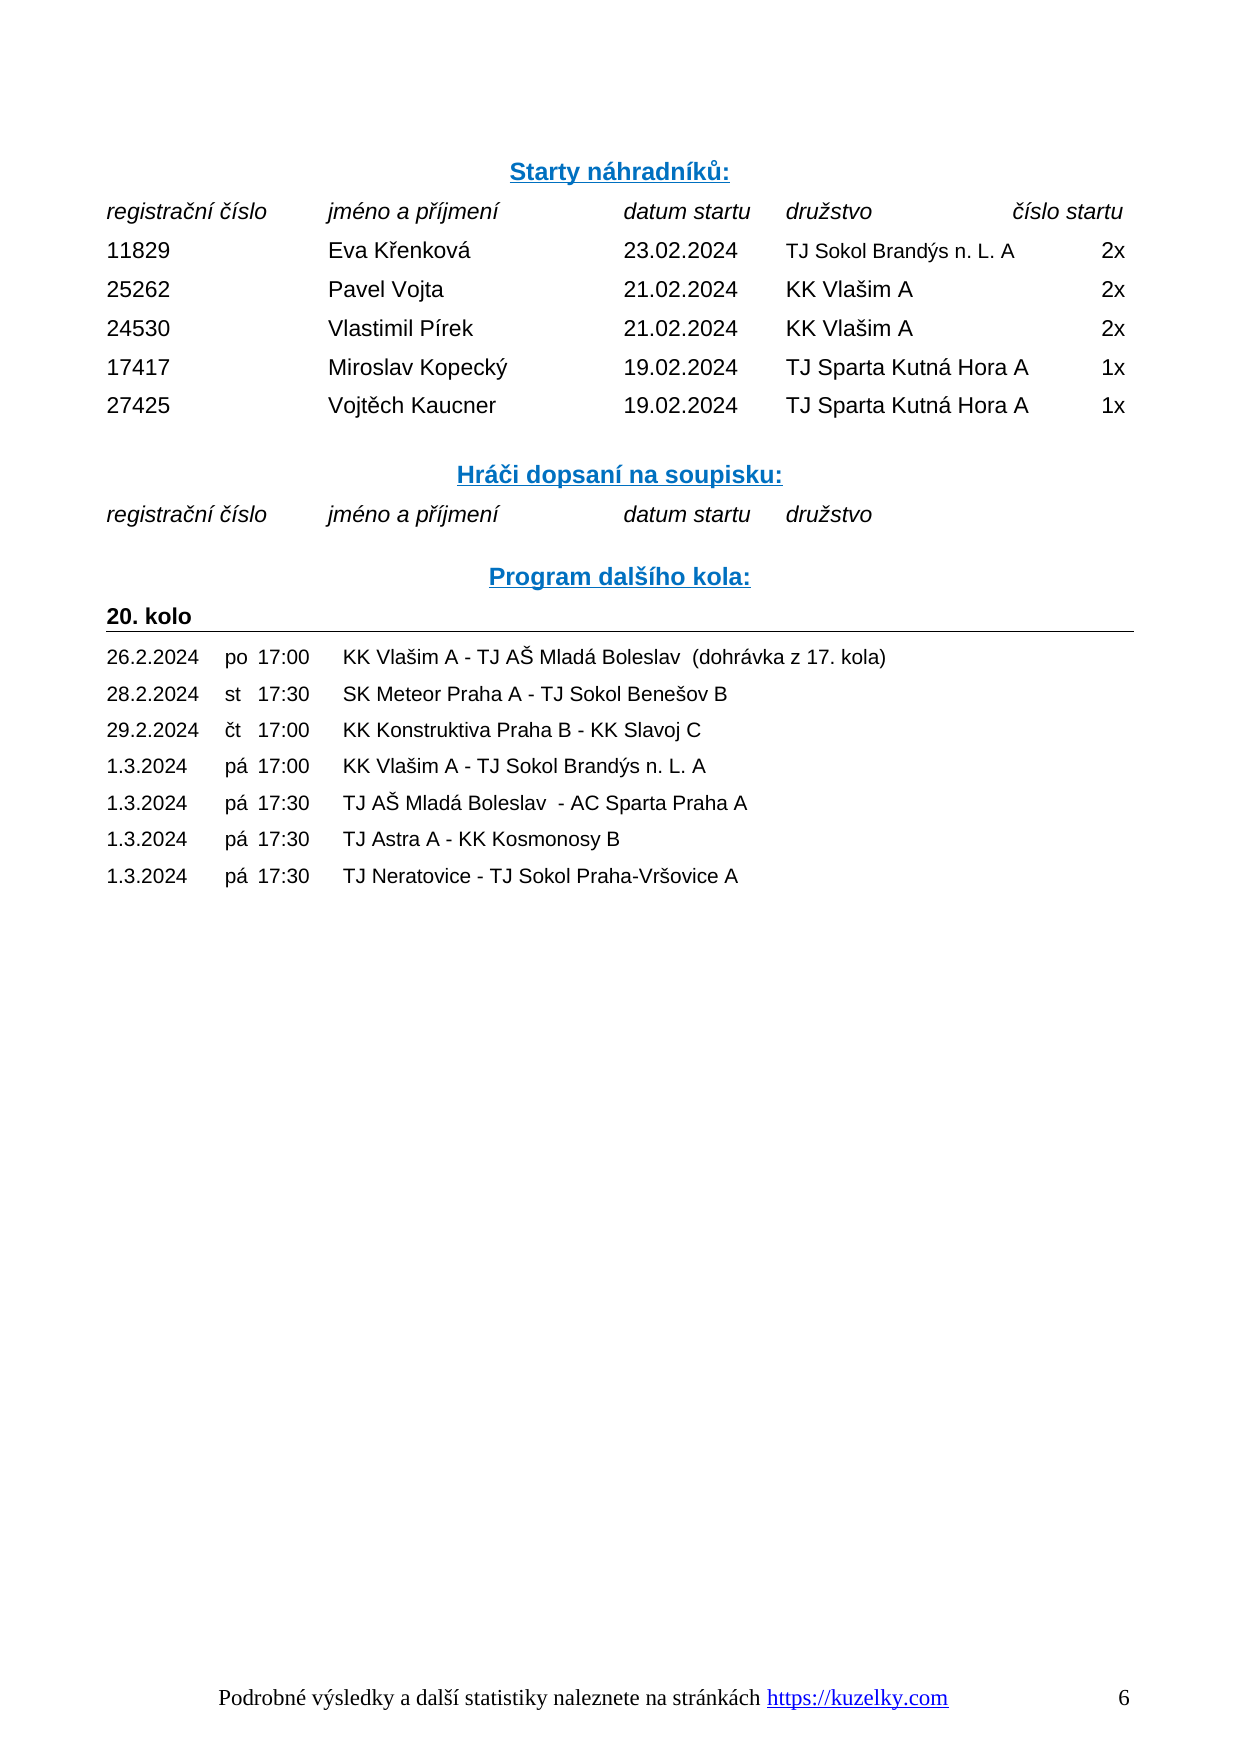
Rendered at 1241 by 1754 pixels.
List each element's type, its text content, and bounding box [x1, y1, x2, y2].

text 27425 Vojtěch Kaucner 19.02.2024 TJ Sparta Kutná Hora A 1x [106, 392, 1134, 419]
text 1.3.2024 pá 17:00 KK Vlašim A - TJ Sokol Brandýs n. L. A [106, 754, 1134, 778]
text 24530 Vlastimil Pírek 21.02.2024 KK Vlašim A 2x [106, 315, 1134, 341]
text Program dalšího kola: [94, 562, 1145, 591]
text registrační číslo jméno a příjmení datum startu družstvo [106, 501, 1134, 528]
text 20. kolo [106, 603, 1134, 631]
text 1.3.2024 pá 17:30 TJ Astra A - KK Kosmonosy B [106, 827, 1134, 851]
text registrační číslo jméno a příjmení datum startu družstvo číslo startu [106, 198, 1134, 224]
text 17417 Miroslav Kopecký 19.02.2024 TJ Sparta Kutná Hora A 1x [106, 354, 1134, 380]
text 25262 Pavel Vojta 21.02.2024 KK Vlašim A 2x [106, 276, 1134, 302]
text Starty náhradníků: [94, 157, 1145, 186]
text 26.2.2024 po 17:00 KK Vlašim A - TJ AŠ Mladá Boleslav (dohrávka z 17. kola) [106, 645, 1134, 669]
text Hráči dopsaní na soupisku: [94, 431, 1145, 489]
text 28.2.2024 st 17:30 SK Meteor Praha A - TJ Sokol Benešov B [106, 681, 1134, 705]
text 1.3.2024 pá 17:30 TJ AŠ Mladá Boleslav - AC Sparta Praha A [106, 791, 1134, 815]
text 29.2.2024 čt 17:00 KK Konstruktiva Praha B - KK Slavoj C [106, 718, 1134, 742]
text 1.3.2024 pá 17:30 TJ Neratovice - TJ Sokol Praha-Vršovice A [106, 864, 1134, 888]
text 11829 Eva Křenková 23.02.2024 TJ Sokol Brandýs n. L. A 2x [106, 237, 1134, 263]
